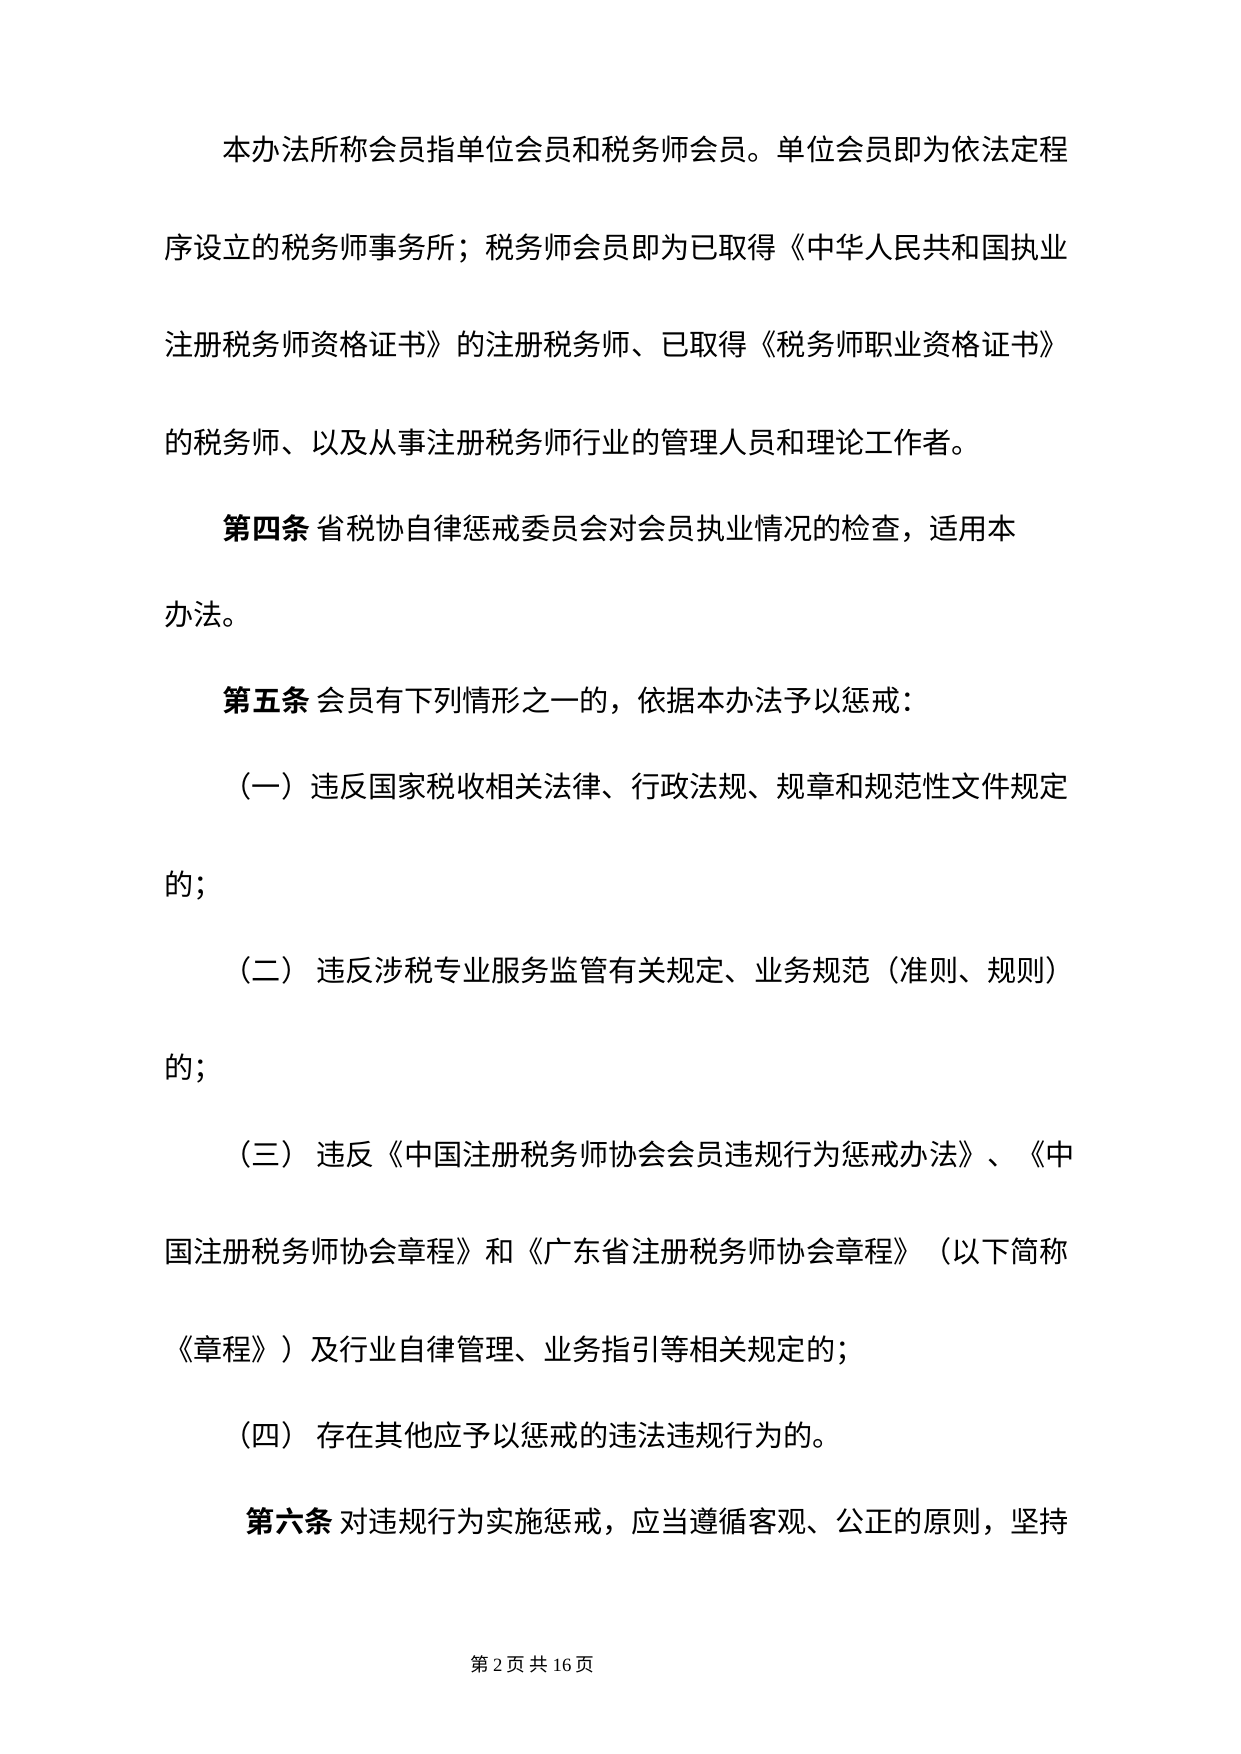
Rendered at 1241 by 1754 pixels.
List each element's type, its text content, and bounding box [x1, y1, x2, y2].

text （四） 存在其他应予以惩戒的违法违规行为的。 [164, 1401, 1076, 1466]
text 本办法所称会员指单位会员和税务师会员。单位会员即为依法定程序设立的税务师事务所；税务师会员即为已取得《中华人民共和国执业注册税务师资格证书》的注册税务师、已取得《税务师职业资格证书》的税务师、以及从事注册税务师行业的管理人员和理论工作者。 [164, 115, 1076, 473]
text 第五条 会员有下列情形之一的，依据本办法予以惩戒： [164, 666, 1076, 731]
text 办法。 [164, 580, 1076, 645]
text 第四条 省税协自律惩戒委员会对会员执业情况的检查，适用本 [164, 494, 1076, 559]
text （一）违反国家税收相关法律、行政法规、规章和规范性文件规定的； [164, 752, 1076, 915]
text （二） 违反涉税专业服务监管有关规定、业务规范（准则、规则）的； [164, 936, 1076, 1099]
text （三） 违反《中国注册税务师协会会员违规行为惩戒办法》、《中国注册税务师协会章程》和《广东省注册税务师协会章程》（以下简称《章程》）及行业自律管理、业务指引等相关规定的； [164, 1120, 1076, 1380]
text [187, 1487, 1076, 1552]
